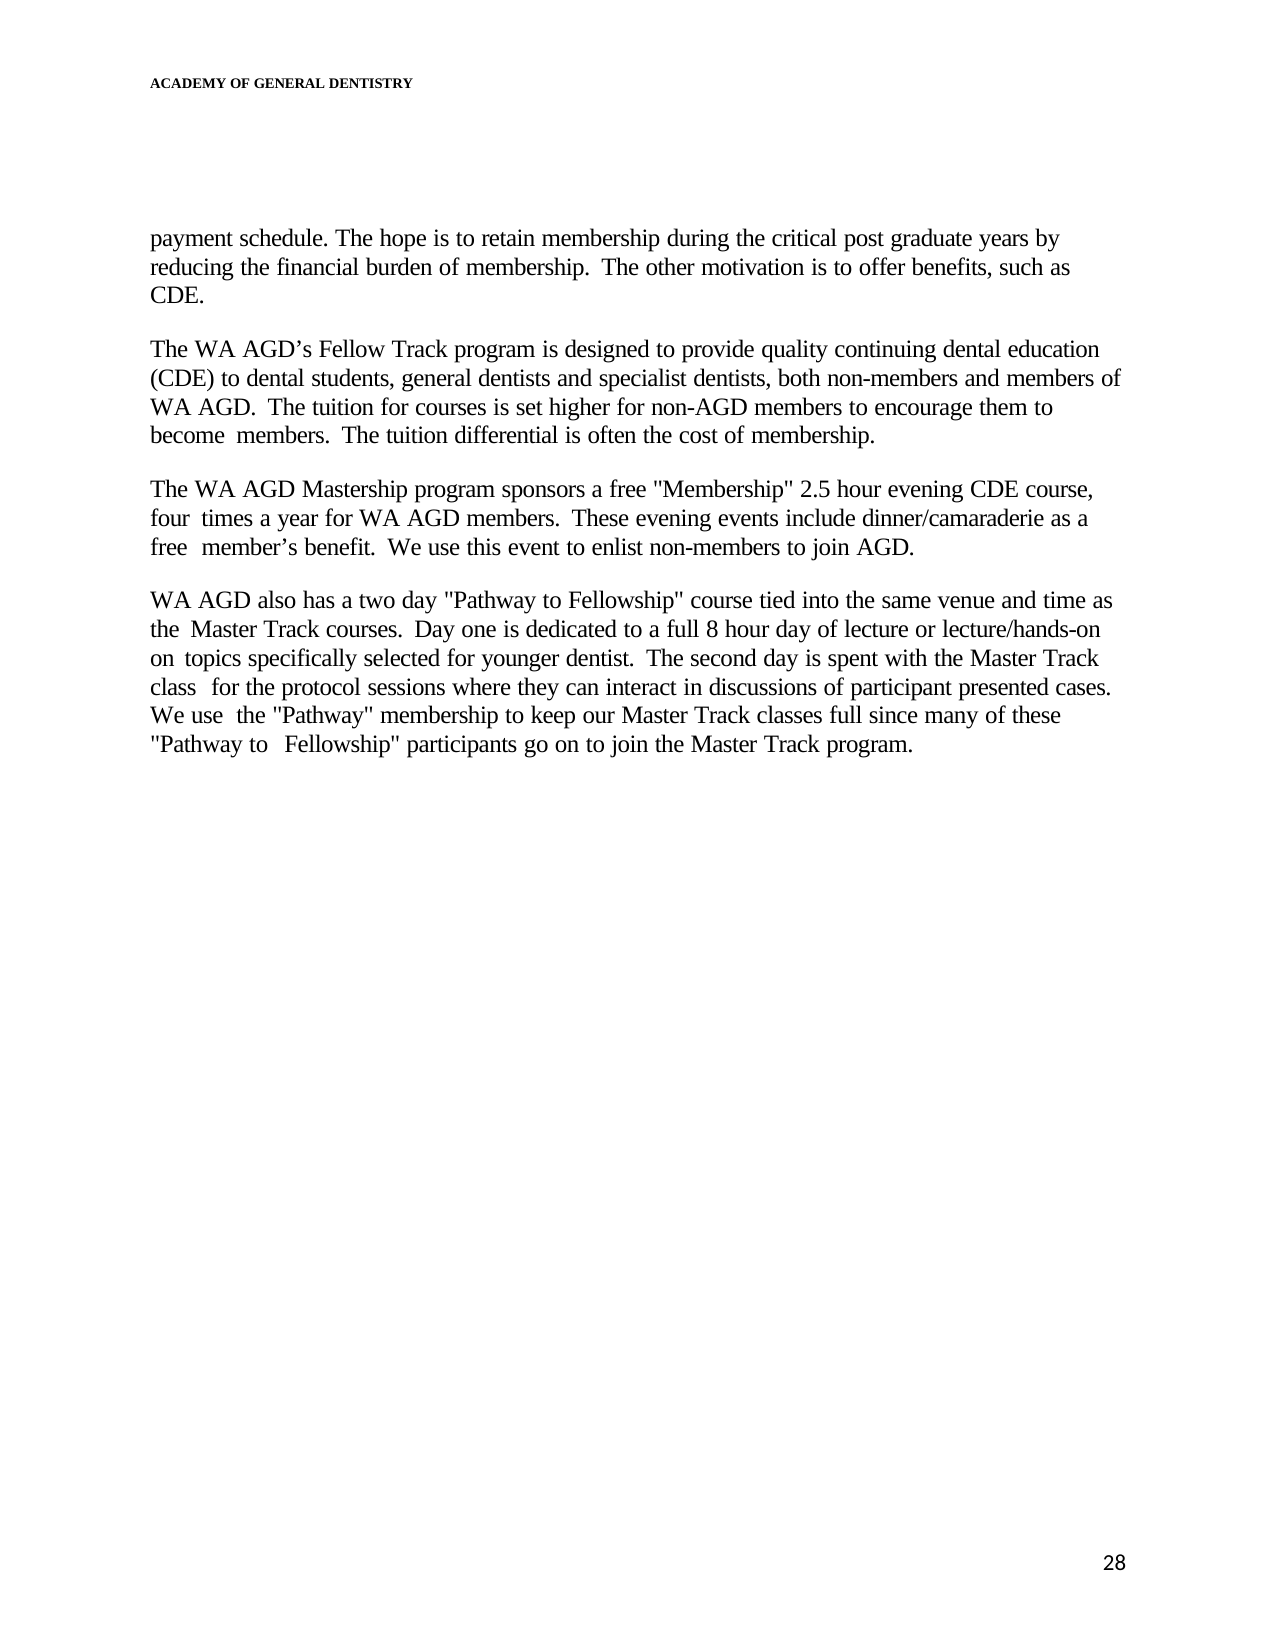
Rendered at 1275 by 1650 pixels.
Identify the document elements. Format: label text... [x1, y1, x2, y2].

text WA AGD also has a two day "Pathway to Fellowship" course tied into the same venue and time as the Master Track courses. Day one is dedicated to a full 8 hour day of lecture or lecture/hands-on on topics specifically selected for younger dentist. The second day is spent with the Master Track class for the protocol sessions where they can interact in discussions of participant presented cases. We use the "Pathway" membership to keep our Master Track classes full since many of these "Pathway to Fellowship" participants go on to join the Master Track program. [150, 586, 1121, 758]
text The WA AGD Mastership program sponsors a free "Membership" 2.5 hour evening CDE course, four times a year for WA AGD members. These evening events include dinner/camaraderie as a free member’s benefit. We use this event to enlist non-members to join AGD. [150, 474, 1125, 561]
text payment schedule. The hope is to retain membership during the critical post graduate years by reducing the financial burden of membership. The other motivation is to offer benefits, such as CDE. [150, 223, 1114, 309]
text The WA AGD’s Fellow Track program is designed to provide quality continuing dental education (CDE) to dental students, general dentists and specialist dentists, both non-members and members of WA AGD. The tuition for courses is set higher for non-AGD members to encourage them to become members. The tuition differential is often the cost of membership. [150, 334, 1125, 449]
